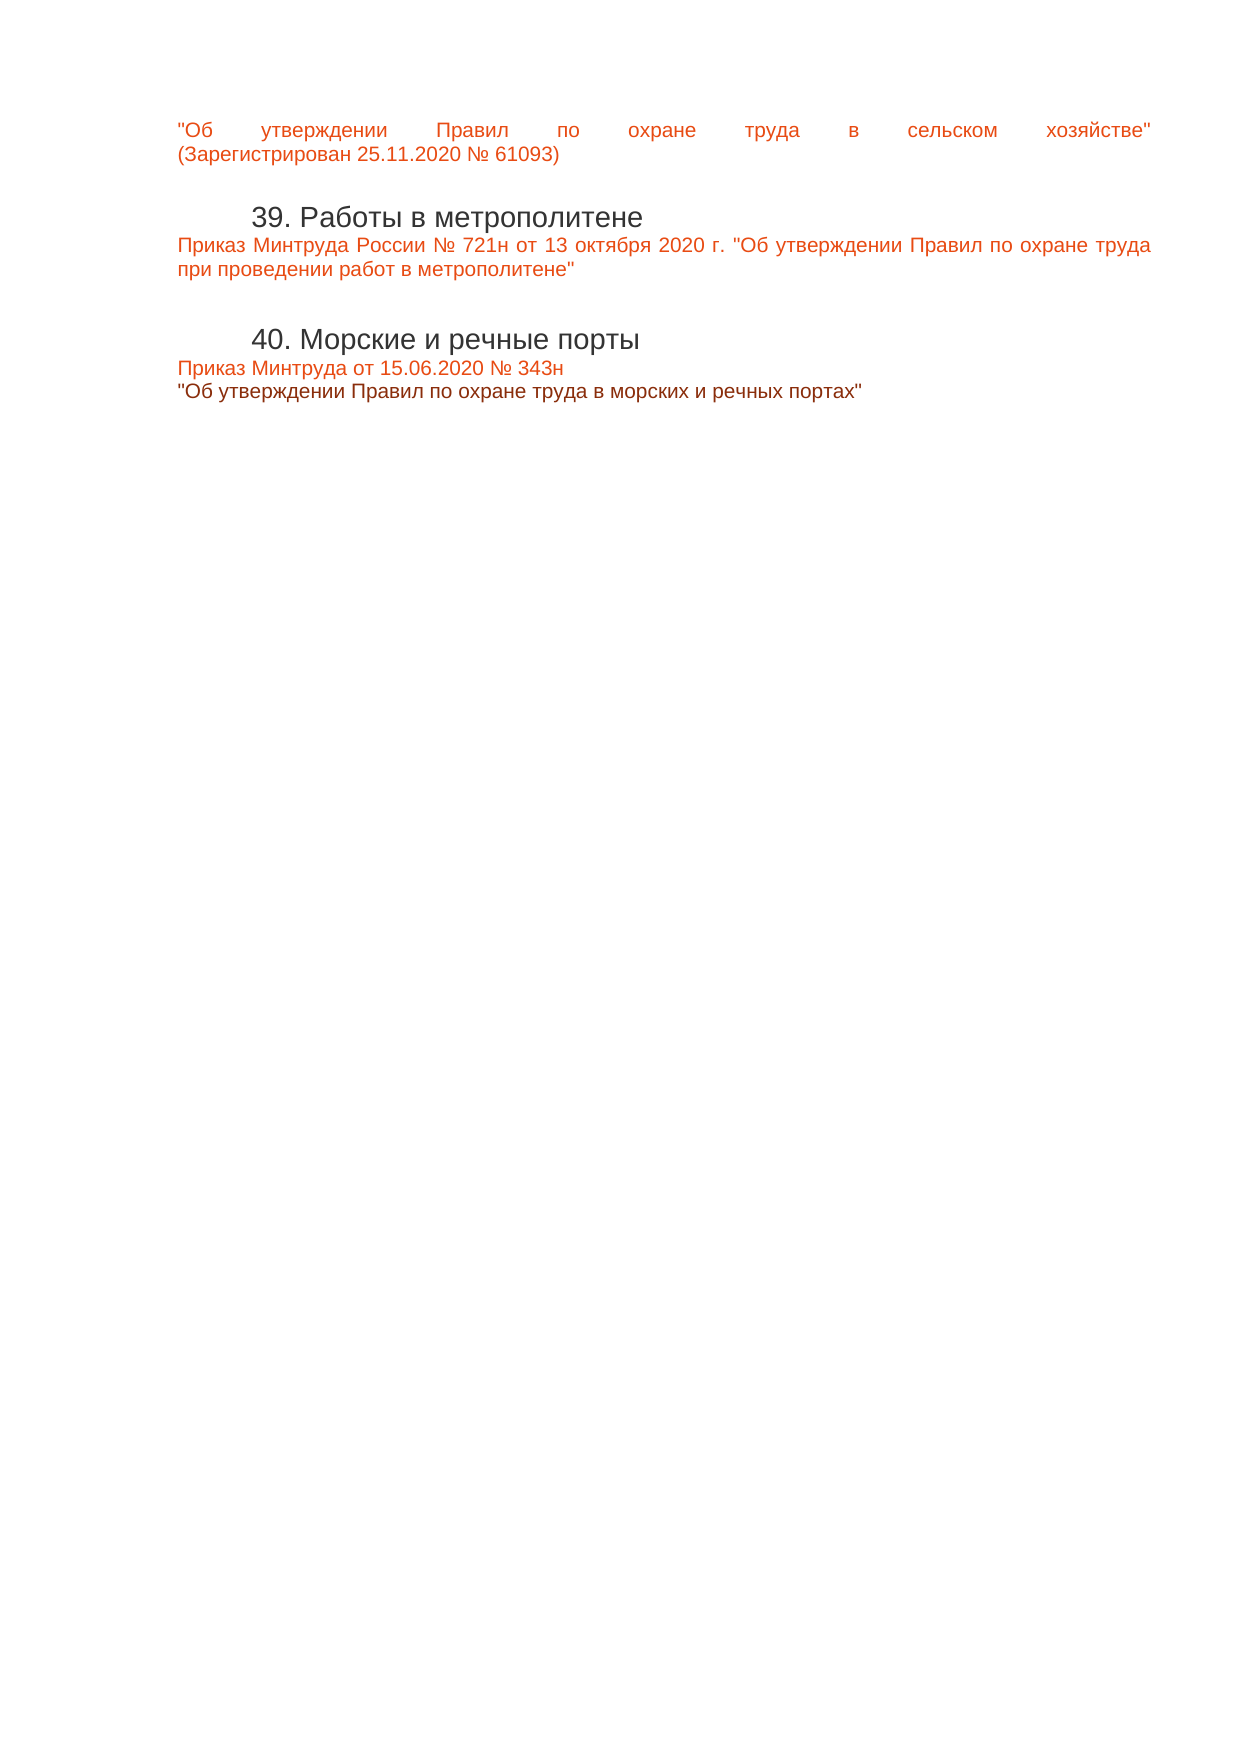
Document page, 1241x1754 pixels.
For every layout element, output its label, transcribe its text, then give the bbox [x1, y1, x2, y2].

text "Об утверждении Правил по охране труда в морских и речных портах" [177, 379, 1152, 403]
text "Об утверждении Правил по охране труда в сельском хозяйстве" (Зарегистрирован 25.11.2020 № 61093) [177, 118, 1152, 166]
text 40. Морские и речные порты [251, 301, 1152, 355]
text Приказ Минтруда от 15.06.2020 № 343н [177, 355, 1152, 379]
text Приказ Минтруда России № 721н от 13 октября 2020 г. "Об утверждении Правил по охране труда при проведении работ в метрополитене" [177, 233, 1152, 281]
text 39. Работы в метрополитене [177, 199, 1152, 233]
